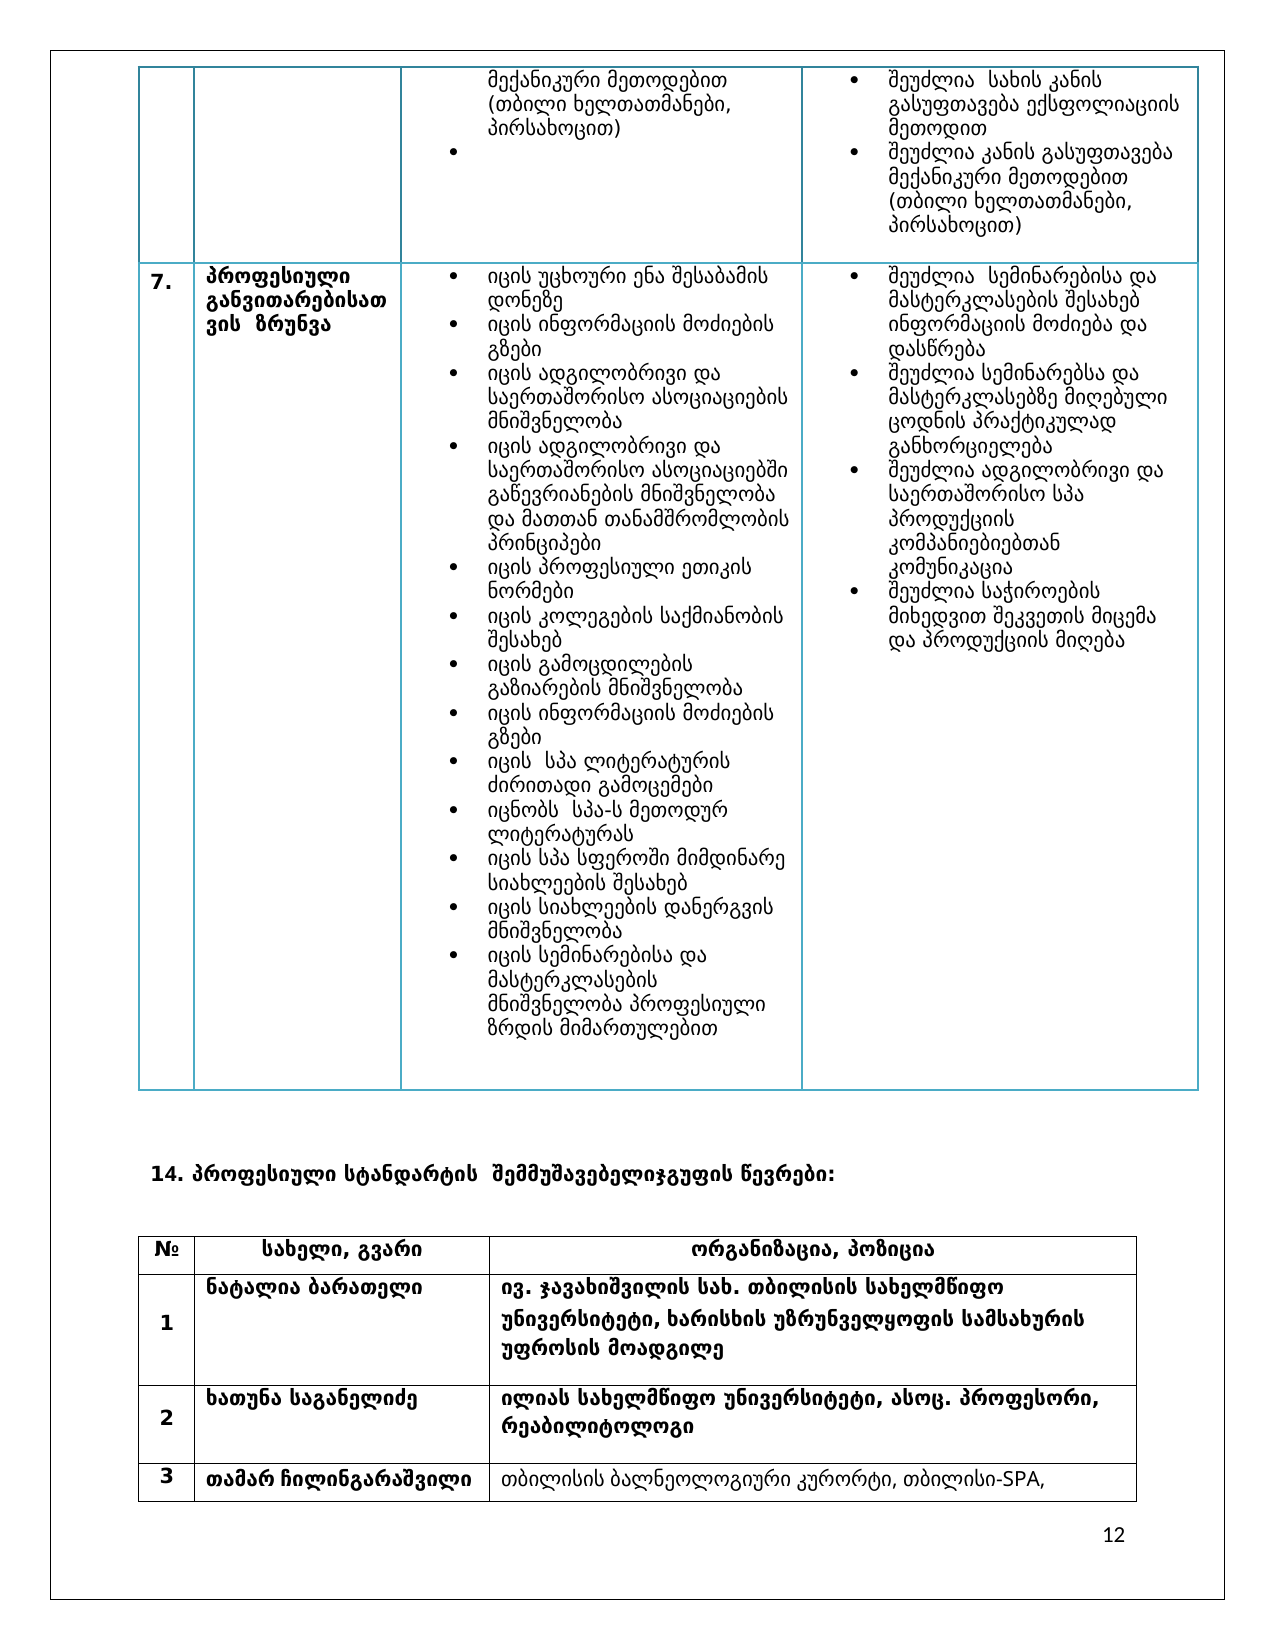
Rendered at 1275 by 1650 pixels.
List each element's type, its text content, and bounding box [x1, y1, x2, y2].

table_cell ხათუნა საგანელიძე [195, 1386, 489, 1463]
table_cell ილიას სახელმწიფო უნივერსიტეტი, ასოც. პროფესორი, რეაბილიტოლოგი [490, 1386, 1136, 1463]
table_header № [139, 1237, 194, 1274]
table_header სახელი, გვარი [195, 1237, 489, 1274]
table_cell პროფესიული განვითარებისათვის ზრუნვა [195, 264, 400, 1089]
table_cell ნატალია ბარათელი [195, 1275, 489, 1385]
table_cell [195, 68, 400, 262]
table_cell 1 [139, 1275, 194, 1385]
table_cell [195, 1464, 489, 1501]
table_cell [402, 68, 801, 262]
text 14. პროფესიული სტანდარტის შემმუშავებელიჯგუფის წევრები: [150, 1159, 1125, 1188]
table_cell ივ. ჯავახიშვილის სახ. თბილისის სახელმწიფო უნივერსიტეტი, ხარისხის უზრუნველყოფის სამსახურის უფროსის მოადგილე [490, 1275, 1136, 1385]
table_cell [803, 68, 1197, 262]
table_cell 3 [139, 1464, 194, 1501]
table_cell [140, 68, 193, 262]
table_cell [140, 264, 193, 1089]
table_cell შეუძლია სემინარებისა და მასტერკლასების შესახებ ინფორმაციის მოძიება და დასწრება შეუძლია სემინარებსა და მასტერკლასებზე მიღებული ცოდნის პრაქტიკულად განხორციელება შეუძლია ადგილობრივი და საერთაშორისო სპა პროდუქციის კომპანიებიებთან კომუნიკაცია შეუძლია საჭიროების მიხედვით შეკვეთის მიცემა და პროდუქციის მიღება [803, 264, 1197, 1089]
table_header ორგანიზაცია, პოზიცია [490, 1237, 1136, 1274]
table_cell იცის უცხოური ენა შესაბამის დონეზე იცის ინფორმაციის მოძიების გზები იცის ადგილობრივი და საერთაშორისო ასოციაციების მნიშვნელობა იცის ადგილობრივი და საერთაშორისო ასოციაციებში გაწევრიანების მნიშვნელობა და მათთან თანამშრომლობის პრინციპები იცის პროფესიული ეთიკის ნორმები იცის კოლეგების საქმიანობის შესახებ იცის გამოცდილების გაზიარების მნიშვნელობა იცის ინფორმაციის მოძიების გზები იცის სპა ლიტერატურის ძირითადი გამოცემები იცნობს სპა-ს მეთოდურ ლიტერატურას იცის სპა სფეროში მიმდინარე სიახლეების შესახებ იცის სიახლეების დანერგვის მნიშვნელობა იცის სემინარებისა და მასტერკლასების მნიშვნელობა პროფესიული ზრდის მიმართულებით [402, 264, 801, 1089]
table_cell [490, 1464, 1136, 1501]
table_cell 2 [139, 1386, 194, 1463]
